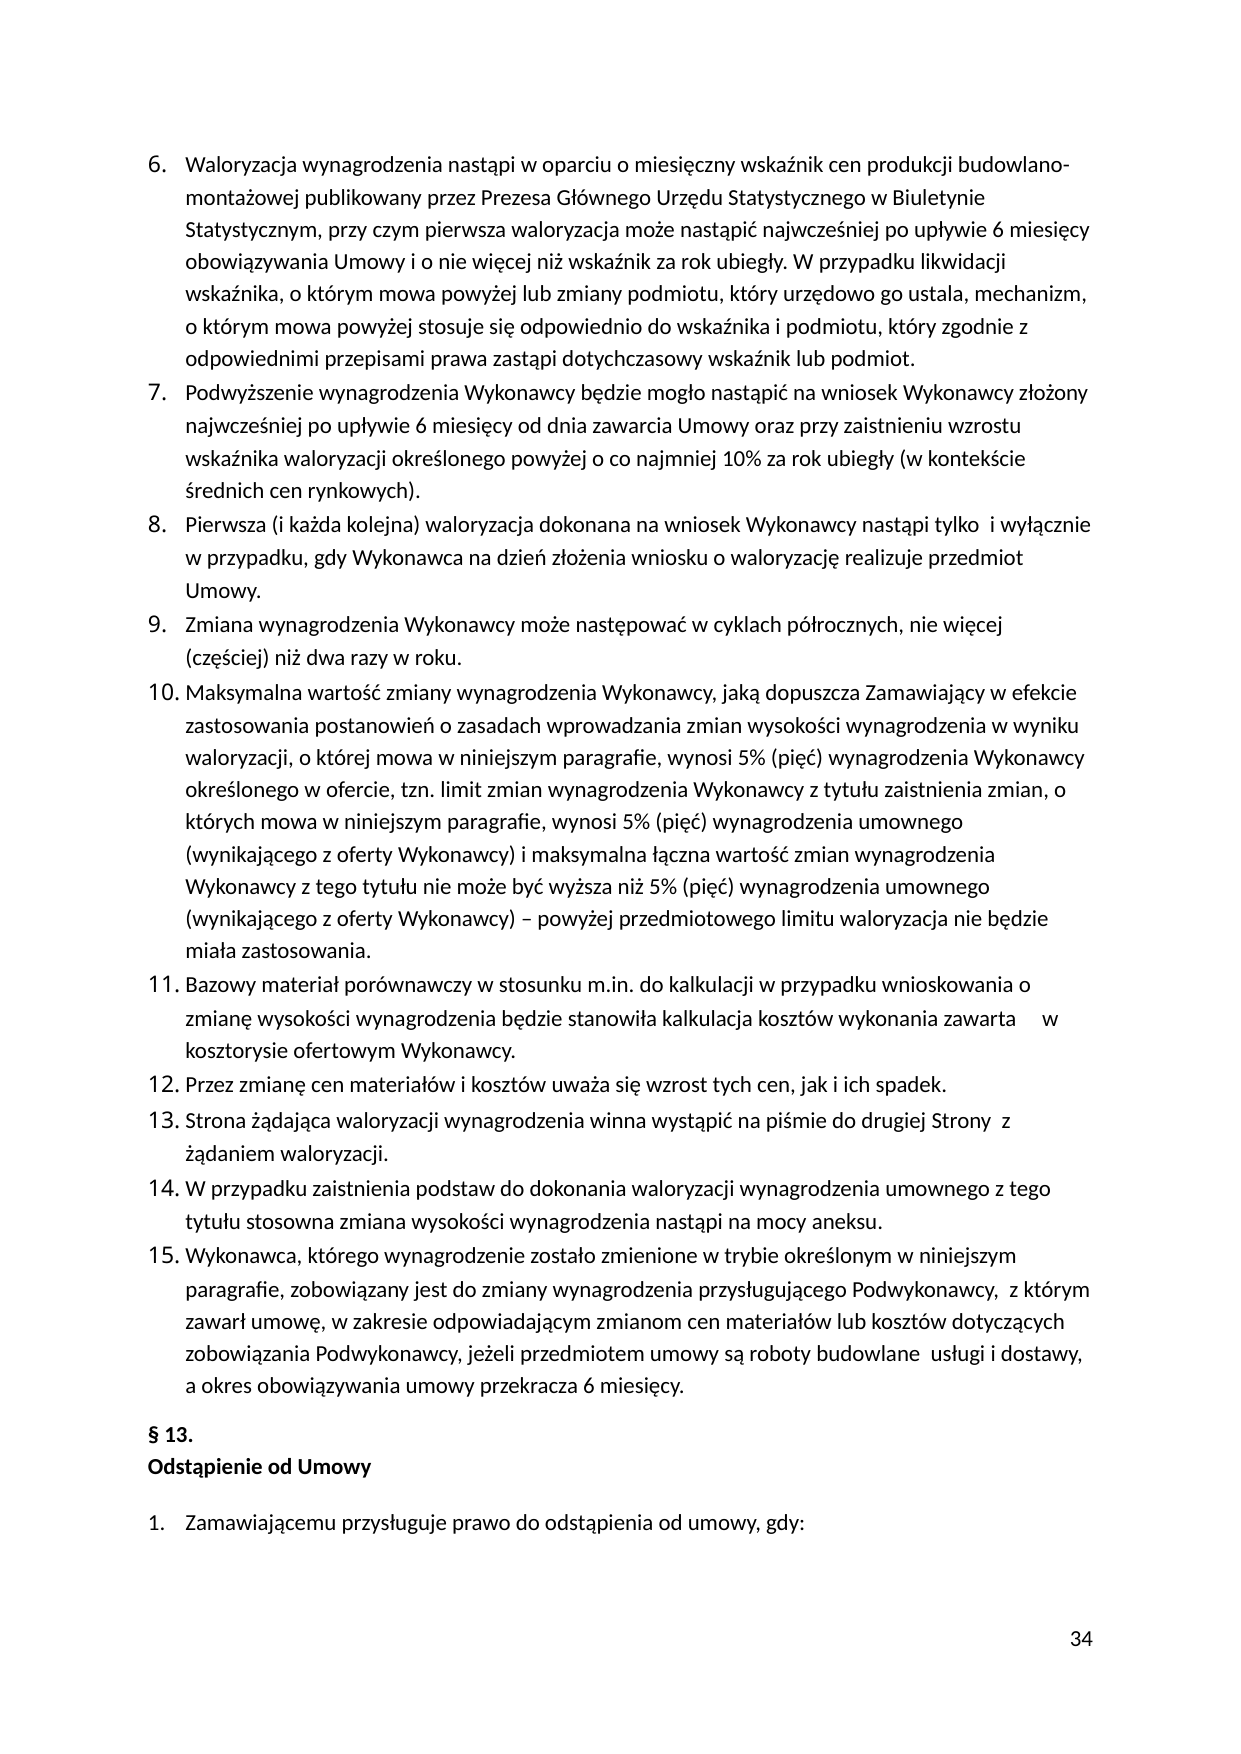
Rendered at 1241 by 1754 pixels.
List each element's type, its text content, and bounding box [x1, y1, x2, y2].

list Podwyższenie wynagrodzenia Wykonawcy będzie mogło nastąpić na wniosek Wykonawcy złożony najwcześniej po upływie 6 miesięcy od dnia zawarcia Umowy oraz przy zaistnieniu wzrostu wskaźnika waloryzacji określonego powyżej o co najmniej 10% za rok ubiegły (w kontekście średnich cen rynkowych). [148, 376, 1093, 504]
text § 13. [148, 1420, 1093, 1448]
list Wykonawca, którego wynagrodzenie zostało zmienione w trybie określonym w niniejszym paragrafie, zobowiązany jest do zmiany wynagrodzenia przysługującego Podwykonawcy, z którym zawarł umowę, w zakresie odpowiadającym zmianom cen materiałów lub kosztów dotyczących zobowiązania Podwykonawcy, jeżeli przedmiotem umowy są roboty budowlane usługi i dostawy, a okres obowiązywania umowy przekracza 6 miesięcy. [148, 1239, 1093, 1399]
list W przypadku zaistnienia podstaw do dokonania waloryzacji wynagrodzenia umownego z tego tytułu stosowna zmiana wysokości wynagrodzenia nastąpi na mocy aneksu. [148, 1172, 1093, 1235]
list Strona żądająca waloryzacji wynagrodzenia winna wystąpić na piśmie do drugiej Strony z żądaniem waloryzacji. [148, 1104, 1093, 1168]
list Bazowy materiał porównawczy w stosunku m.in. do kalkulacji w przypadku wnioskowania o zmianę wysokości wynagrodzenia będzie stanowiła kalkulacja kosztów wykonania zawarta w kosztorysie ofertowym Wykonawcy. [148, 968, 1093, 1064]
list Zmiana wynagrodzenia Wykonawcy może następować w cyklach półrocznych, nie więcej (częściej) niż dwa razy w roku. [148, 608, 1093, 671]
list Przez zmianę cen materiałów i kosztów uważa się wzrost tych cen, jak i ich spadek. [148, 1068, 1093, 1099]
list Waloryzacja wynagrodzenia nastąpi w oparciu o miesięczny wskaźnik cen produkcji budowlano-montażowej publikowany przez Prezesa Głównego Urzędu Statystycznego w Biuletynie Statystycznym, przy czym pierwsza waloryzacja może nastąpić najwcześniej po upływie 6 miesięcy obowiązywania Umowy i o nie więcej niż wskaźnik za rok ubiegły. W przypadku likwidacji wskaźnika, o którym mowa powyżej lub zmiany podmiotu, który urzędowo go ustala, mechanizm, o którym mowa powyżej stosuje się odpowiednio do wskaźnika i podmiotu, który zgodnie z odpowiednimi przepisami prawa zastąpi dotychczasowy wskaźnik lub podmiot. [148, 148, 1093, 372]
list Zamawiającemu przysługuje prawo do odstąpienia od umowy, gdy: [148, 1508, 1093, 1536]
text Odstąpienie od Umowy [148, 1452, 1093, 1480]
list Pierwsza (i każda kolejna) waloryzacja dokonana na wniosek Wykonawcy nastąpi tylko i wyłącznie w przypadku, gdy Wykonawca na dzień złożenia wniosku o waloryzację realizuje przedmiot Umowy. [148, 508, 1093, 604]
list Maksymalna wartość zmiany wynagrodzenia Wykonawcy, jaką dopuszcza Zamawiający w efekcie zastosowania postanowień o zasadach wprowadzania zmian wysokości wynagrodzenia w wyniku waloryzacji, o której mowa w niniejszym paragrafie, wynosi 5% (pięć) wynagrodzenia Wykonawcy określonego w ofercie, tzn. limit zmian wynagrodzenia Wykonawcy z tytułu zaistnienia zmian, o których mowa w niniejszym paragrafie, wynosi 5% (pięć) wynagrodzenia umownego (wynikającego z oferty Wykonawcy) i maksymalna łączna wartość zmian wynagrodzenia Wykonawcy z tego tytułu nie może być wyższa niż 5% (pięć) wynagrodzenia umownego (wynikającego z oferty Wykonawcy) – powyżej przedmiotowego limitu waloryzacja nie będzie miała zastosowania. [148, 676, 1093, 964]
